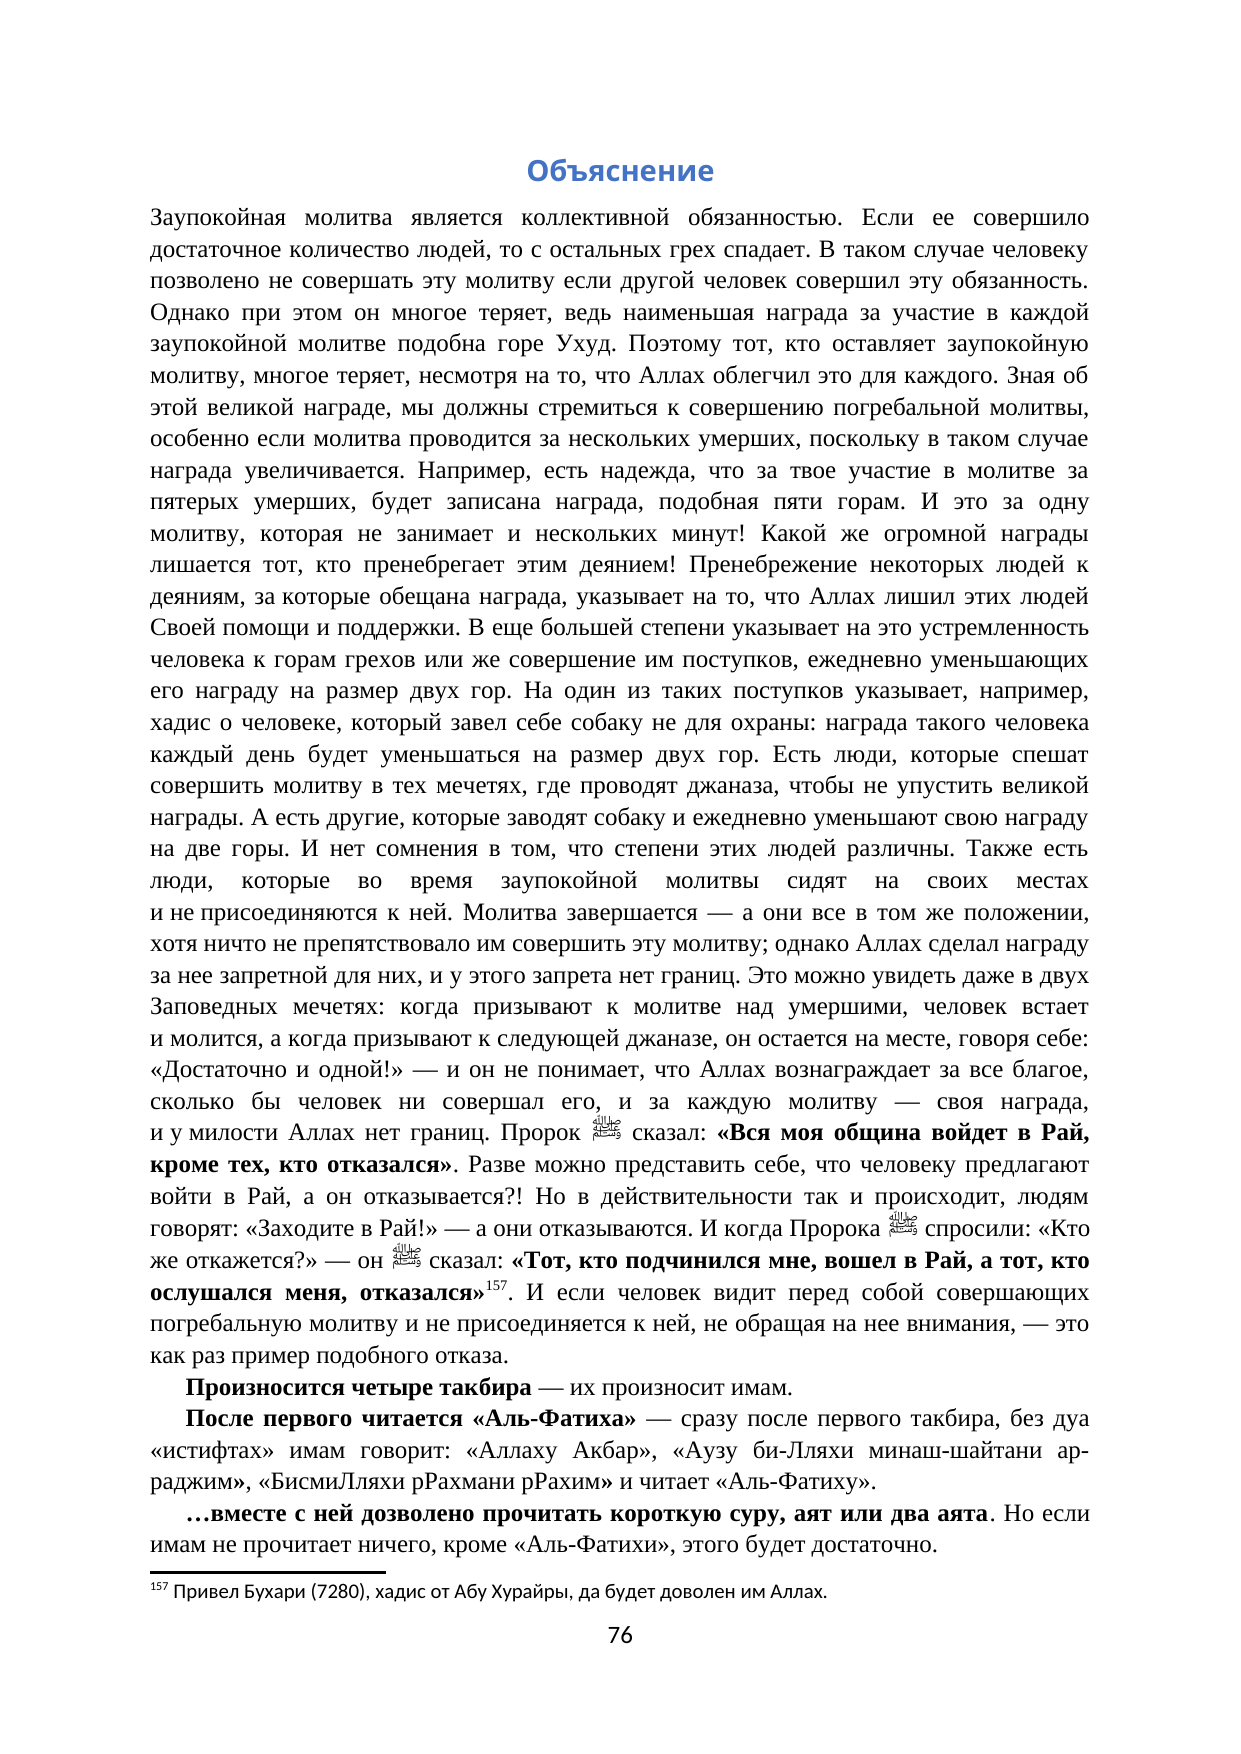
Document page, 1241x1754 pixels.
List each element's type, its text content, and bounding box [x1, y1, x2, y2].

text После первого читается «Аль-Фатиха» — сразу после первого такбира, без дуа «истифтах» имам говорит: «Аллаху Акбар», «Аузу би-Лляхи минаш-шайтани ар-раджим», «БисмиЛляхи рРахмани рРахим» и читает «Аль-Фатиху». [150, 1403, 1090, 1495]
text Произносится четыре такбира — их произносит имам. [150, 1372, 1090, 1400]
text …вместе с ней дозволено прочитать короткую суру, аят или два аята. Но если имам не прочитает ничего, кроме «Аль-Фатихи», этого будет достаточно. [150, 1498, 1090, 1558]
subtitle Объяснение [150, 150, 1090, 190]
text Заупокойная молитва является коллективной обязанностью. Если ее совершило достаточное количество людей, то с остальных грех спадает. В таком случае человеку позволено не совершать эту молитву если другой человек совершил эту обязанность. Однако при этом он многое теряет, ведь наименьшая награда за участие в каждой заупокойной молитве подобна горе Ухуд. Поэтому тот, кто оставляет заупокойную молитву, многое теряет, несмотря на то, что Аллах облегчил это для каждого. Зная об этой великой награде, мы должны стремиться к совершению погребальной молитвы, особенно если молитва проводится за нескольких умерших, поскольку в таком случае награда увеличивается. Например, есть надежда, что за твое участие в молитве за пятерых умерших, будет записана награда, подобная пяти горам. И это за одну молитву, которая не занимает и нескольких минут! Какой же огромной награды лишается тот, кто пренебрегает этим деянием! Пренебрежение некоторых людей к деяниям, за которые обещана награда, указывает на то, что Аллах лишил этих людей Своей помощи и поддержки. В еще большей степени указывает на это устремленность человека к горам грехов или же совершение им поступков, ежедневно уменьшающих его награду на размер двух гор. На один из таких поступков указывает, например, хадис о человеке, который завел себе собаку не для охраны: награда такого человека каждый день будет уменьшаться на размер двух гор. Есть люди, которые спешат совершить молитву в тех мечетях, где проводят джаназа, чтобы не упустить великой награды. А есть другие, которые заводят собаку и ежедневно уменьшают свою награду на две горы. И нет сомнения в том, что степени этих людей различны. Также есть люди, которые во время заупокойной молитвы сидят на своих местах и не присоединяются к ней. Молитва завершается — а они все в том же положении, хотя ничто не препятствовало им совершить эту молитву; однако Аллах сделал награду за нее запретной для них, и у этого запрета нет границ. Это можно увидеть даже в двух Заповедных мечетях: когда призывают к молитве над умершими, человек встает и молится, а когда призывают к следующей джаназе, он остается на месте, говоря себе: «Достаточно и одной!» — и он не понимает, что Аллах вознаграждает за все благое, сколько бы человек ни совершал его, и за каждую молитву — своя награда, и у милости Аллах нет границ. Пророк ﷺ сказал: «Вся моя община войдет в Рай, кроме тех, кто отказался». Разве можно представить себе, что человеку предлагают войти в Рай, а он отказывается?! Но в действительности так и происходит, людям говорят: «Заходите в Рай!» — а они отказываются. И когда Пророка ﷺ спросили: «Кто же откажется?» — он ﷺ сказал: «Тот, кто подчинился мне, вошел в Рай, а тот, кто ослушался меня, отказался». И если человек видит перед собой совершающих погребальную молитву и не присоединяется к ней, не обращая на нее внимания, — это как раз пример подобного отказа. [150, 202, 1090, 1369]
